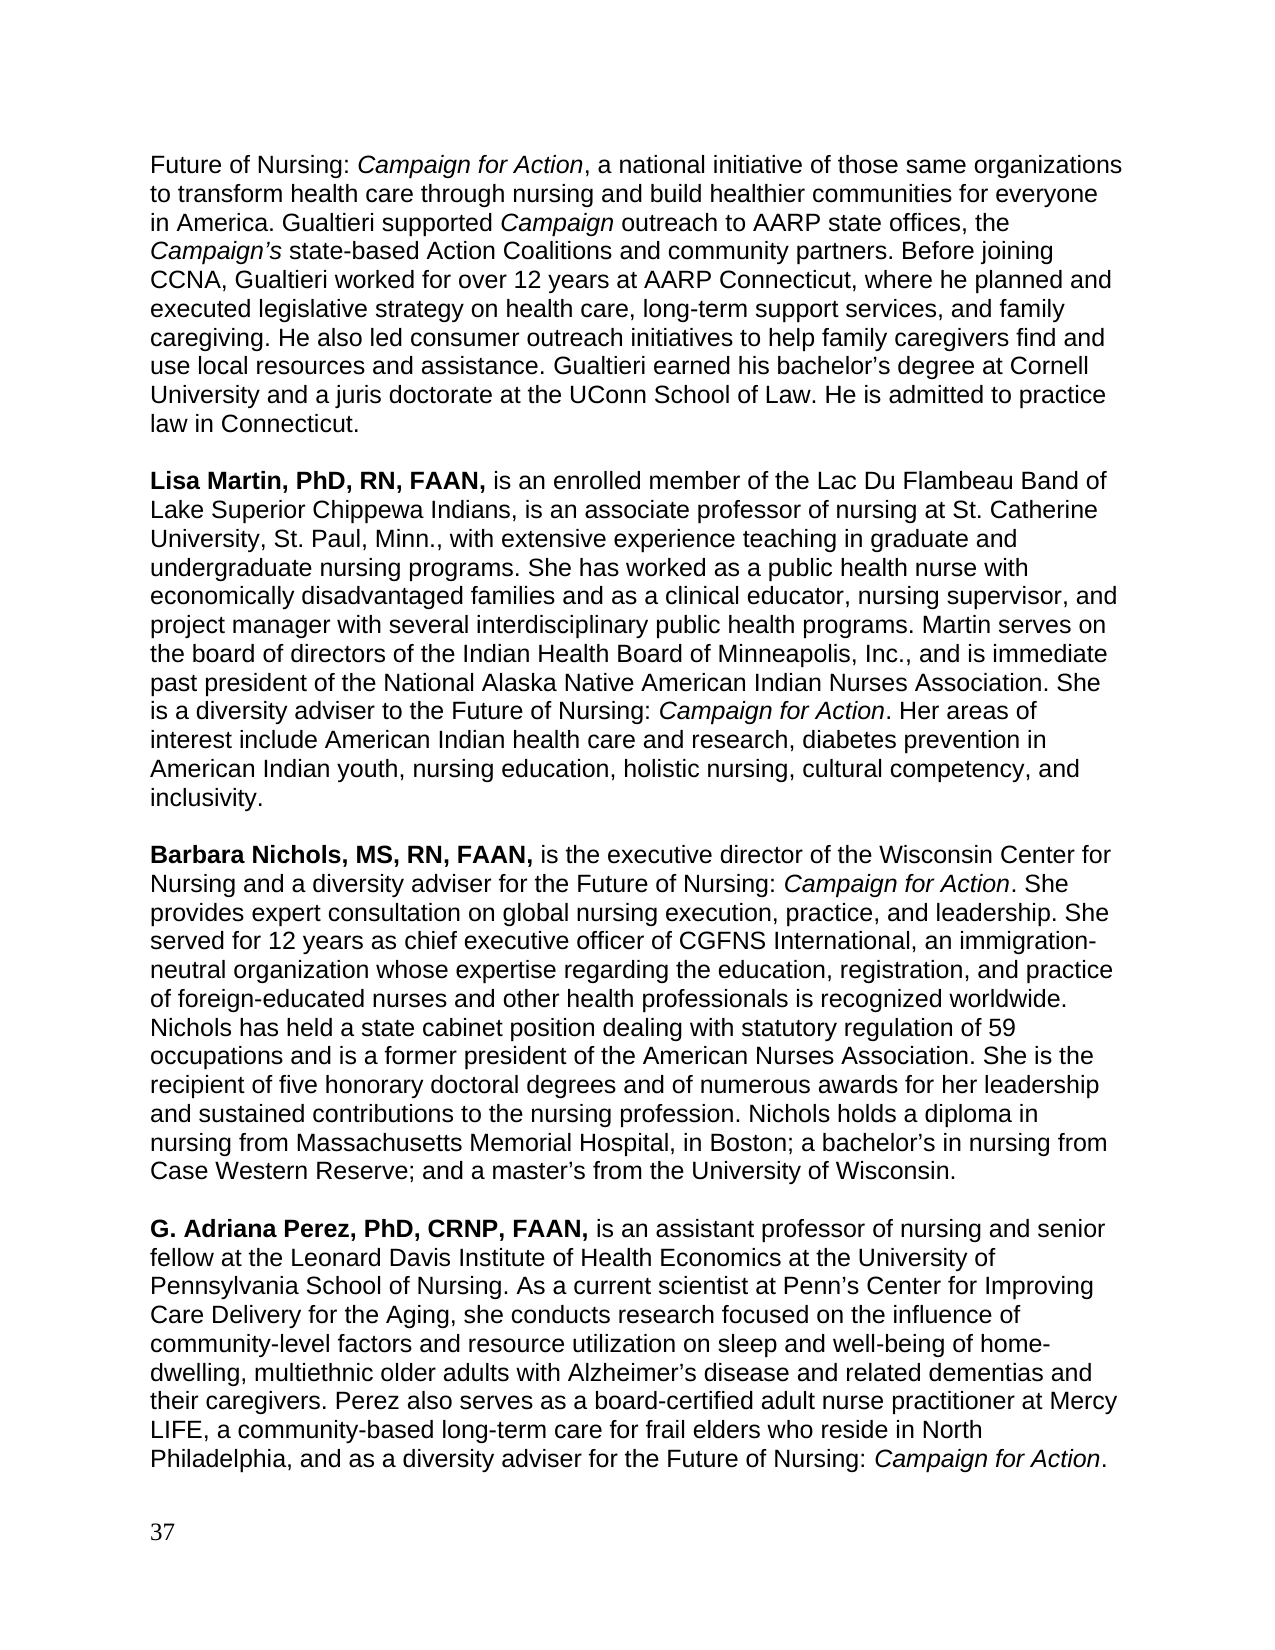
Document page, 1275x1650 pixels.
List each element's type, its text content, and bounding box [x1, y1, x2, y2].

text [150, 150, 1125, 437]
text Barbara Nichols, MS, RN, FAAN, is the executive director of the Wisconsin Center for Nursing and a diversity adviser for the Future of Nursing: Campaign for Action. She provides expert consultation on global nursing execution, practice, and leadership. She served for 12 years as chief executive officer of CGFNS International, an immigration-neutral organization whose expertise regarding the education, registration, and practice of foreign-educated nurses and other health professionals is recognized worldwide. Nichols has held a state cabinet position dealing with statutory regulation of 59 occupations and is a former president of the American Nurses Association. She is the recipient of five honorary doctoral degrees and of numerous awards for her leadership and sustained contributions to the nursing profession. Nichols holds a diploma in nursing from Massachusetts Memorial Hospital, in Boston; a bachelor’s in nursing from Case Western Reserve; and a master’s from the University of Wisconsin. [150, 840, 1125, 1185]
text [150, 1214, 1125, 1472]
text Lisa Martin, PhD, RN, FAAN, is an enrolled member of the Lac Du Flambeau Band of Lake Superior Chippewa Indians, is an associate professor of nursing at St. Catherine University, St. Paul, Minn., with extensive experience teaching in graduate and undergraduate nursing programs. She has worked as a public health nurse with economically disadvantaged families and as a clinical educator, nursing supervisor, and project manager with several interdisciplinary public health programs. Martin serves on the board of directors of the Indian Health Board of Minneapolis, Inc., and is immediate past president of the National Alaska Native American Indian Nurses Association. She is a diversity adviser to the Future of Nursing: Campaign for Action. Her areas of interest include American Indian health care and research, diabetes prevention in American Indian youth, nursing education, holistic nursing, cultural competency, and inclusivity. [150, 466, 1125, 811]
